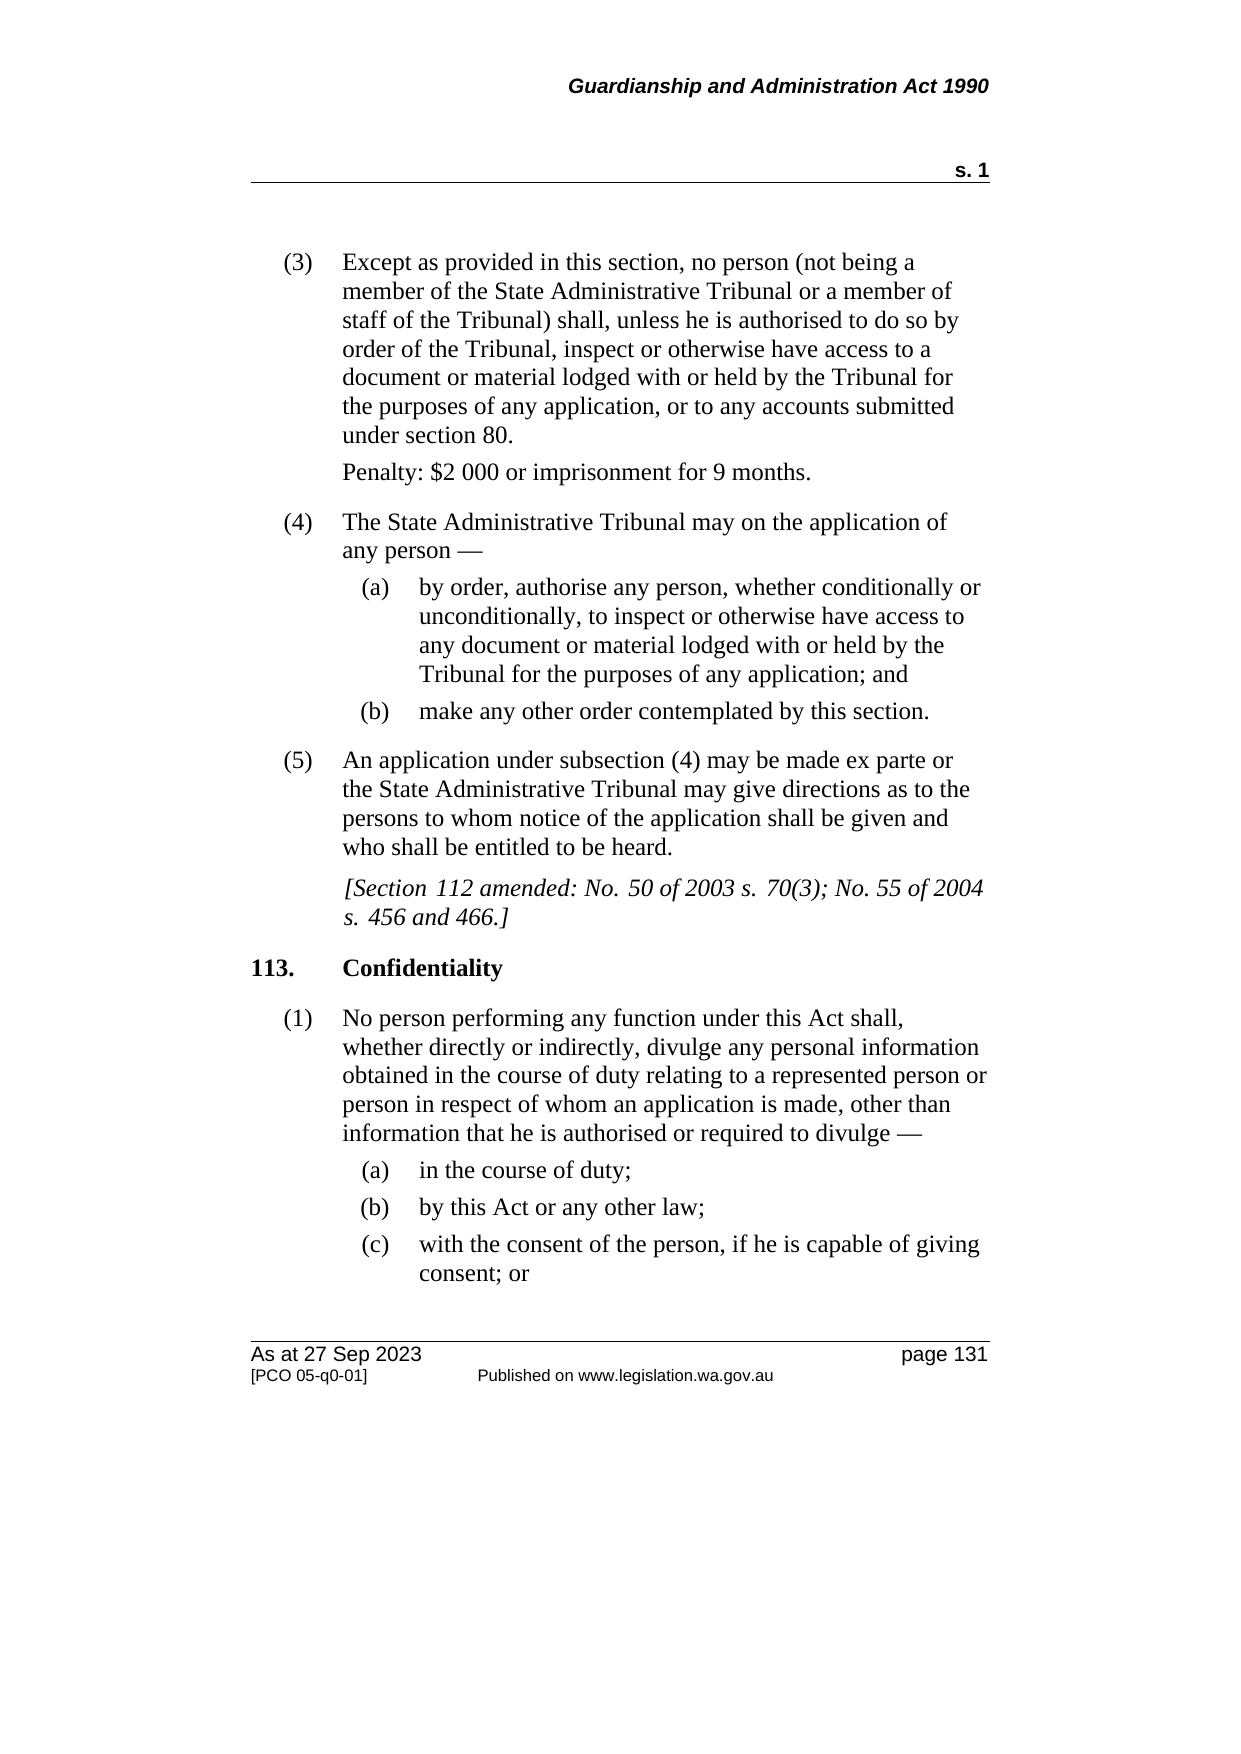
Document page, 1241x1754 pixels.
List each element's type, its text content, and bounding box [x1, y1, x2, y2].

text (a) by order, authorise any person, whether conditionally or unconditionally, to inspect or otherwise have access to any document or material lodged with or held by the Tribunal for the purposes of any application; and [251, 572, 990, 687]
text (3) Except as provided in this section, no person (not being a member of the State Administrative Tribunal or a member of staff of the Tribunal) shall, unless he is authorised to do so by order of the Tribunal, inspect or otherwise have access to a document or material lodged with or held by the Tribunal for the purposes of any application, or to any accounts submitted under section 80. [251, 247, 990, 449]
text (a) in the course of duty; [251, 1155, 990, 1184]
text [Section 112 amended: No. 50 of 2003 s. 70(3); No. 55 of 2004 s. 456 and 466.] [251, 873, 990, 930]
text (b) make any other order contemplated by this section. [251, 696, 990, 724]
text (4) The State Administrative Tribunal may on the application of any person — [251, 507, 990, 564]
text (1) No person performing any function under this Act shall, whether directly or indirectly, divulge any personal information obtained in the course of duty relating to a represented person or person in respect of whom an application is made, other than information that he is authorised or required to divulge — [251, 1003, 990, 1147]
text (c) with the consent of the person, if he is capable of giving consent; or [251, 1229, 990, 1287]
subtitle 113. Confidentiality [251, 953, 990, 982]
text (5) An application under subsection (4) may be made ex parte or the State Administrative Tribunal may give directions as to the persons to whom notice of the application shall be given and who shall be entitled to be heard. [251, 745, 990, 860]
text (b) by this Act or any other law; [251, 1192, 990, 1221]
text Penalty: $2 000 or imprisonment for 9 months. [251, 457, 990, 486]
